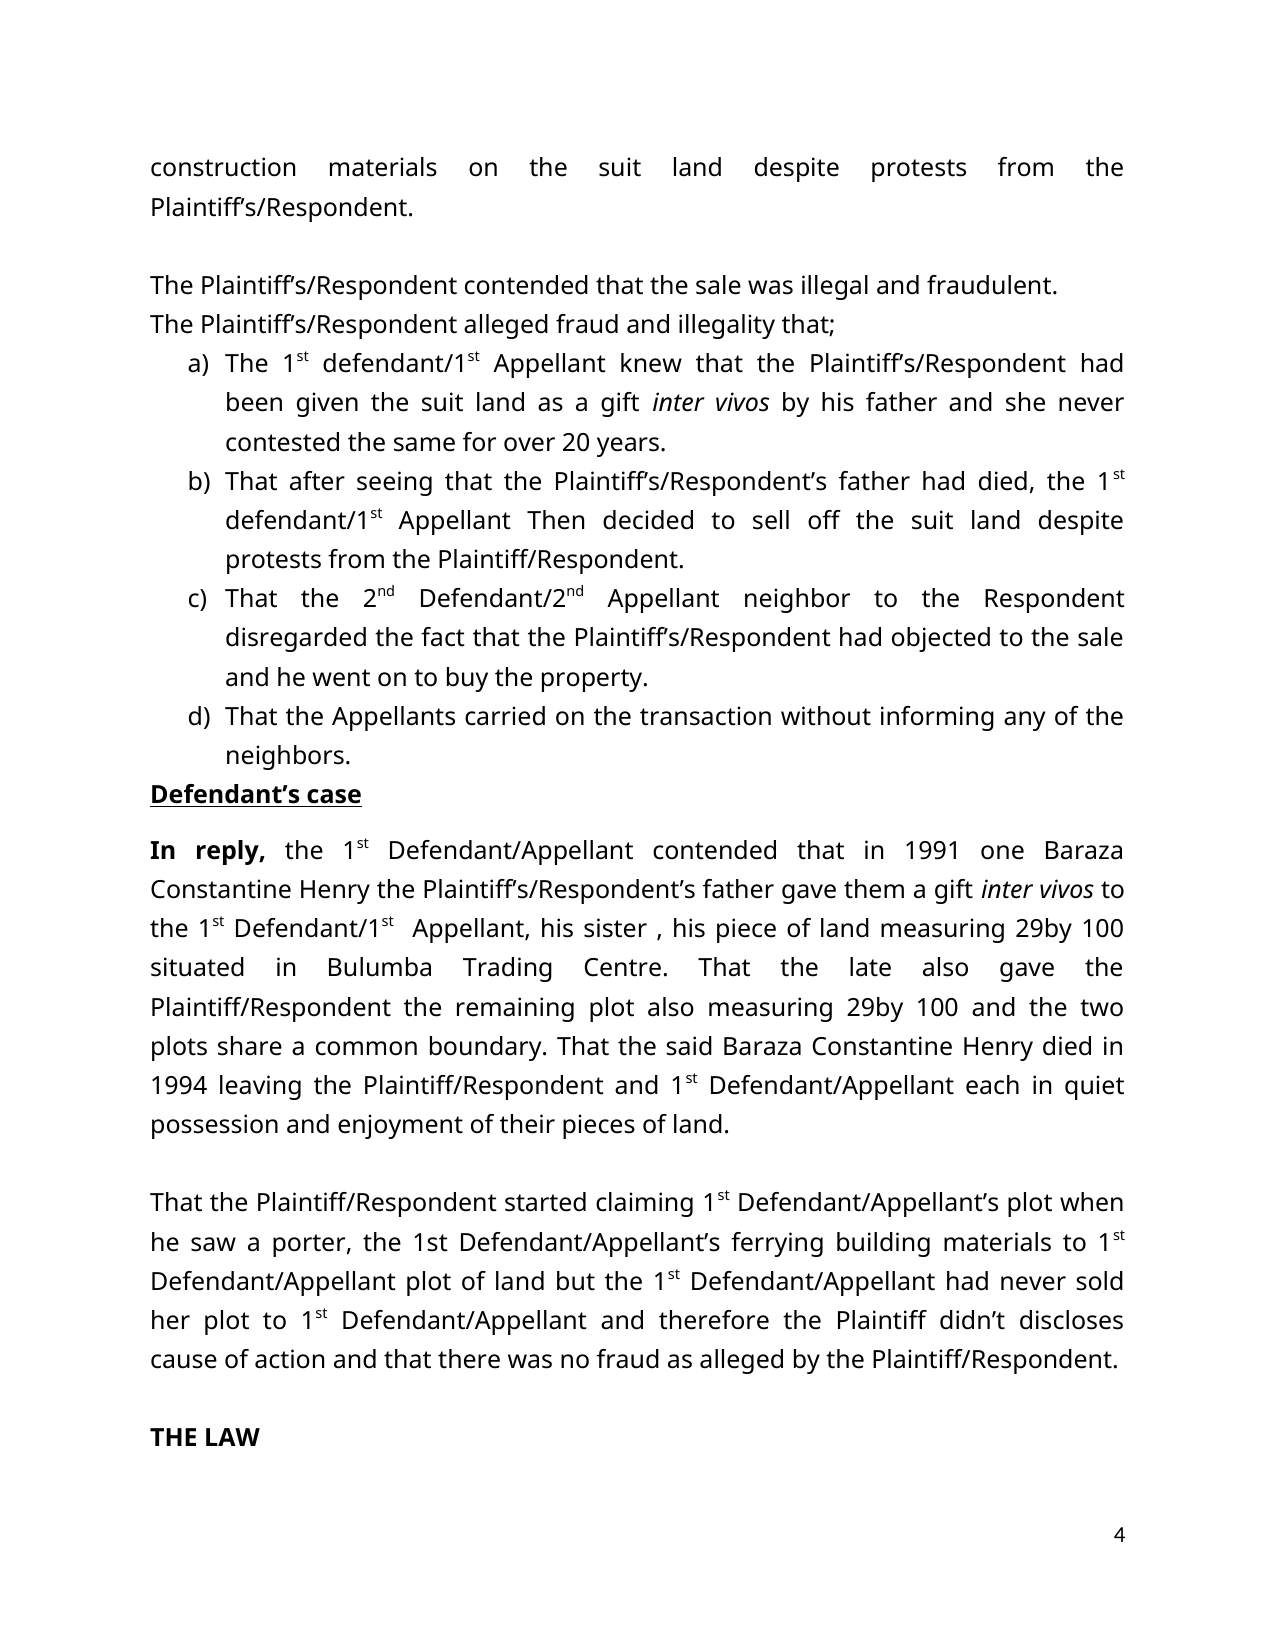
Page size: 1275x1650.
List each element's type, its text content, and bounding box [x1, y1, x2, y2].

list That the 2nd Defendant/2nd Appellant neighbor to the Respondent disregarded the fact that the Plaintiff’s/Respondent had objected to the sale and he went on to buy the property. [187, 581, 1125, 693]
text Defendant’s case [150, 777, 1125, 811]
text That the Plaintiff/Respondent started claiming 1st Defendant/Appellant’s plot when he saw a porter, the 1st Defendant/Appellant’s ferrying building materials to 1st Defendant/Appellant plot of land but the 1st Defendant/Appellant had never sold her plot to 1st Defendant/Appellant and therefore the Plaintiff didn’t discloses cause of action and that there was no fraud as alleged by the Plaintiff/Respondent. [150, 1185, 1125, 1376]
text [150, 150, 1125, 223]
list That after seeing that the Plaintiff’s/Respondent’s father had died, the 1st defendant/1st Appellant Then decided to sell off the suit land despite protests from the Plaintiff/Respondent. [187, 463, 1125, 576]
list The 1st defendant/1st Appellant knew that the Plaintiff’s/Respondent had been given the suit land as a gift inter vivos by his father and she never contested the same for over 20 years. [187, 346, 1125, 458]
text THE LAW [150, 1420, 1125, 1454]
text In reply, the 1st Defendant/Appellant contended that in 1991 one Baraza Constantine Henry the Plaintiff’s/Respondent’s father gave them a gift inter vivos to the 1st Defendant/1st Appellant, his sister , his piece of land measuring 29by 100 situated in Bulumba Trading Centre. That the late also gave the Plaintiff/Respondent the remaining plot also measuring 29by 100 and the two plots share a common boundary. That the said Baraza Constantine Henry died in 1994 leaving the Plaintiff/Respondent and 1st Defendant/Appellant each in quiet possession and enjoyment of their pieces of land. [150, 832, 1125, 1141]
text The Plaintiff’s/Respondent contended that the sale was illegal and fraudulent. [150, 267, 1125, 302]
list That the Appellants carried on the transaction without informing any of the neighbors. [187, 698, 1125, 772]
text The Plaintiff’s/Respondent alleged fraud and illegality that; [150, 307, 1125, 341]
